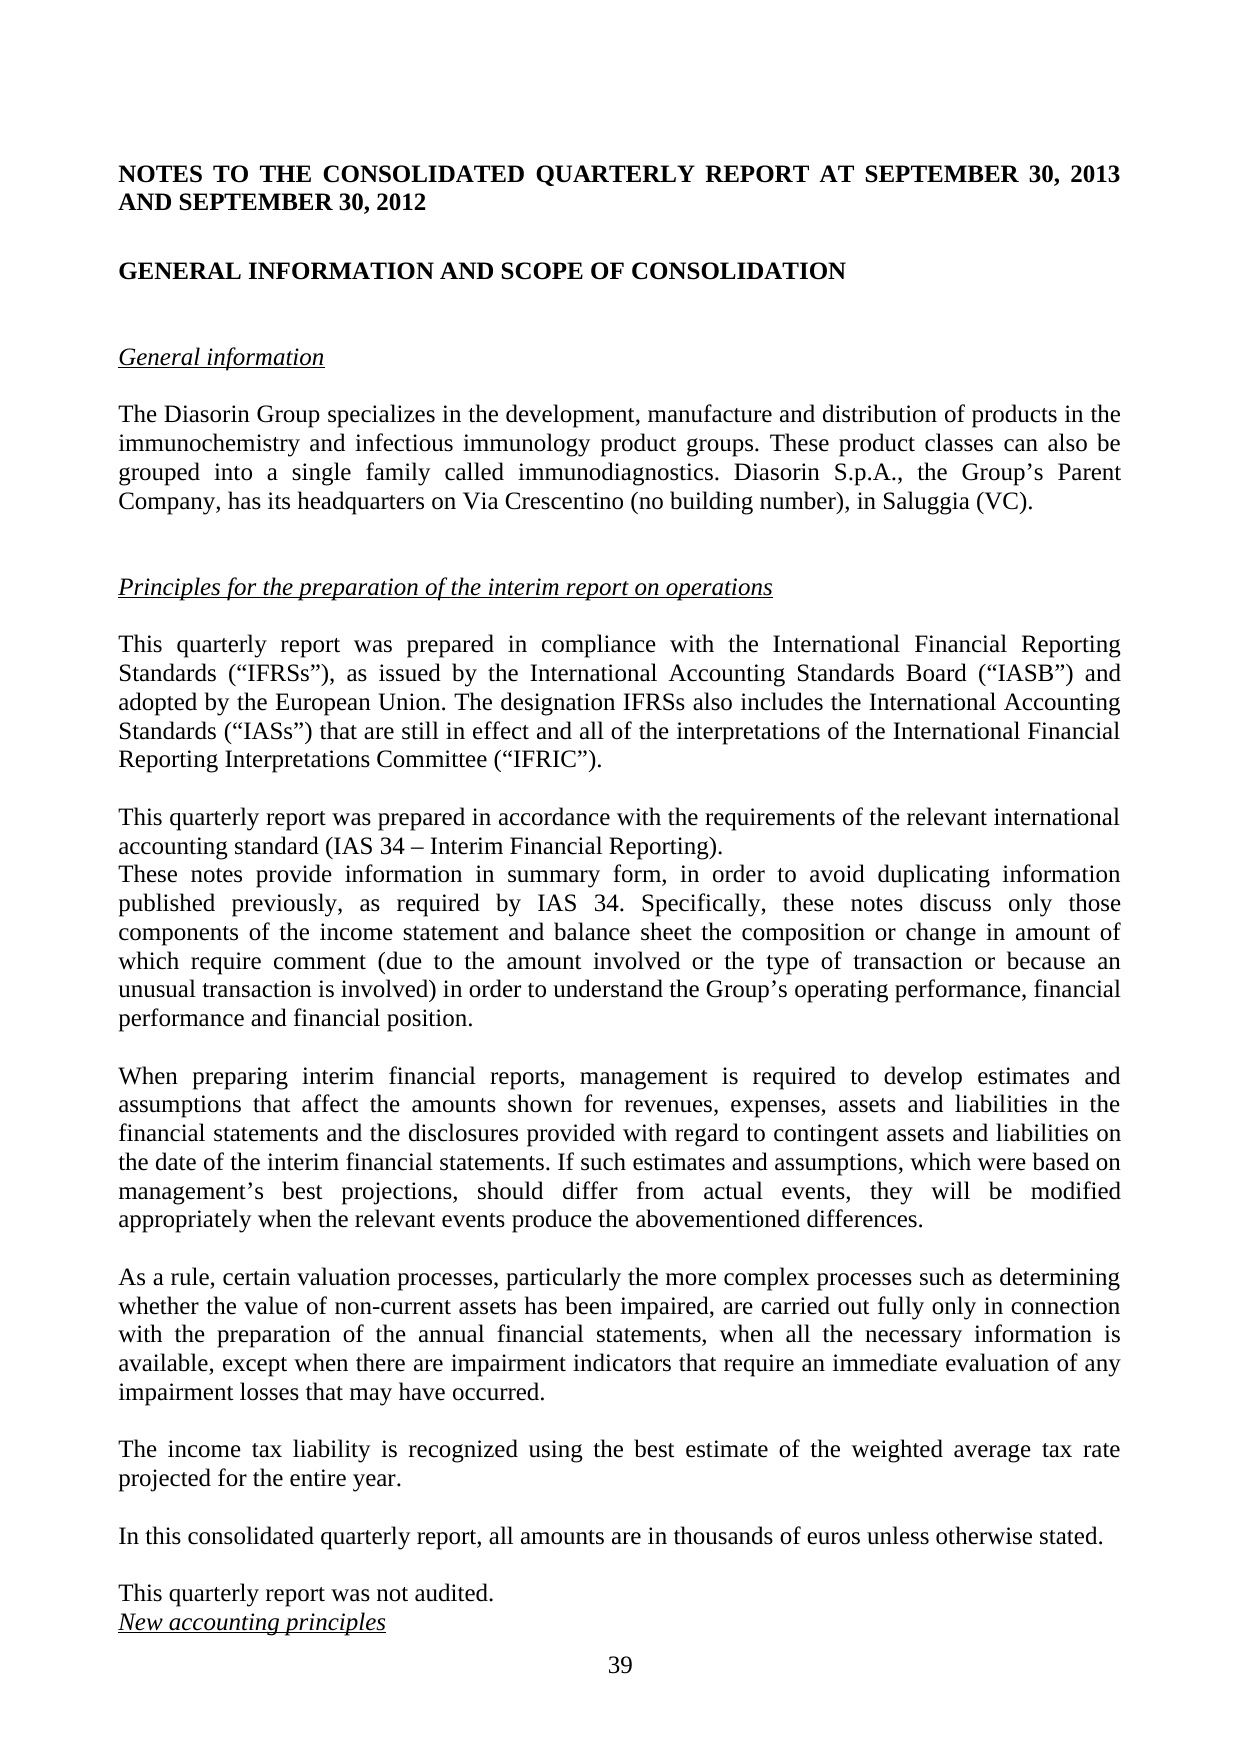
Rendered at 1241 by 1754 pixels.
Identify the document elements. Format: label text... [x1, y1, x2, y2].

subtitle NOTES TO THE CONSOLIDATED QUARTERLY REPORT AT SEPTEMBER 30, 2013 AND SEPTEMBER 30, 2012 [118, 159, 1122, 216]
text As a rule, certain valuation processes, particularly the more complex processes such as determining whether the value of non-current assets has been impaired, are carried out fully only in connection with the preparation of the annual financial statements, when all the necessary information is available, except when there are impairment indicators that require an immediate evaluation of any impairment losses that may have occurred. [118, 1262, 1122, 1406]
text This quarterly report was prepared in compliance with the International Financial Reporting Standards (“IFRSs”), as issued by the International Accounting Standards Board (“IASB”) and adopted by the European Union. The designation IFRSs also includes the International Accounting Standards (“IASs”) that are still in effect and all of the interpretations of the International Financial Reporting Interpretations Committee (“IFRIC”). [118, 629, 1122, 773]
text Principles for the preparation of the interim report on operations [118, 572, 1122, 601]
text This quarterly report was prepared in accordance with the requirements of the relevant international accounting standard (IAS 34 – Interim Financial Reporting). [118, 802, 1122, 859]
text General information [118, 342, 1122, 371]
text New accounting principles [118, 1607, 1122, 1636]
text This quarterly report was not audited. [118, 1578, 1122, 1607]
text These notes provide information in summary form, in order to avoid duplicating information published previously, as required by IAS 34. Specifically, these notes discuss only those components of the income statement and balance sheet the composition or change in amount of which require comment (due to the amount involved or the type of transaction or because an unusual transaction is involved) in order to understand the Group’s operating performance, financial performance and financial position. [118, 859, 1122, 1032]
text The income tax liability is recognized using the best estimate of the weighted average tax rate projected for the entire year. [118, 1434, 1122, 1492]
text GENERAL INFORMATION AND SCOPE OF CONSOLIDATION [118, 256, 1122, 284]
text In this consolidated quarterly report, all amounts are in thousands of euros unless otherwise stated. [118, 1521, 1122, 1549]
text When preparing interim financial reports, management is required to develop estimates and assumptions that affect the amounts shown for revenues, expenses, assets and liabilities in the financial statements and the disclosures provided with regard to contingent assets and liabilities on the date of the interim financial statements. If such estimates and assumptions, which were based on management’s best projections, should differ from actual events, they will be modified appropriately when the relevant events produce the abovementioned differences. [118, 1061, 1122, 1233]
text The Diasorin Group specializes in the development, manufacture and distribution of products in the immunochemistry and infectious immunology product groups. These product classes can also be grouped into a single family called immunodiagnostics. Diasorin S.p.A., the Group’s Parent Company, has its headquarters on Via Crescentino (no building number), in Saluggia (VC). [118, 399, 1122, 514]
